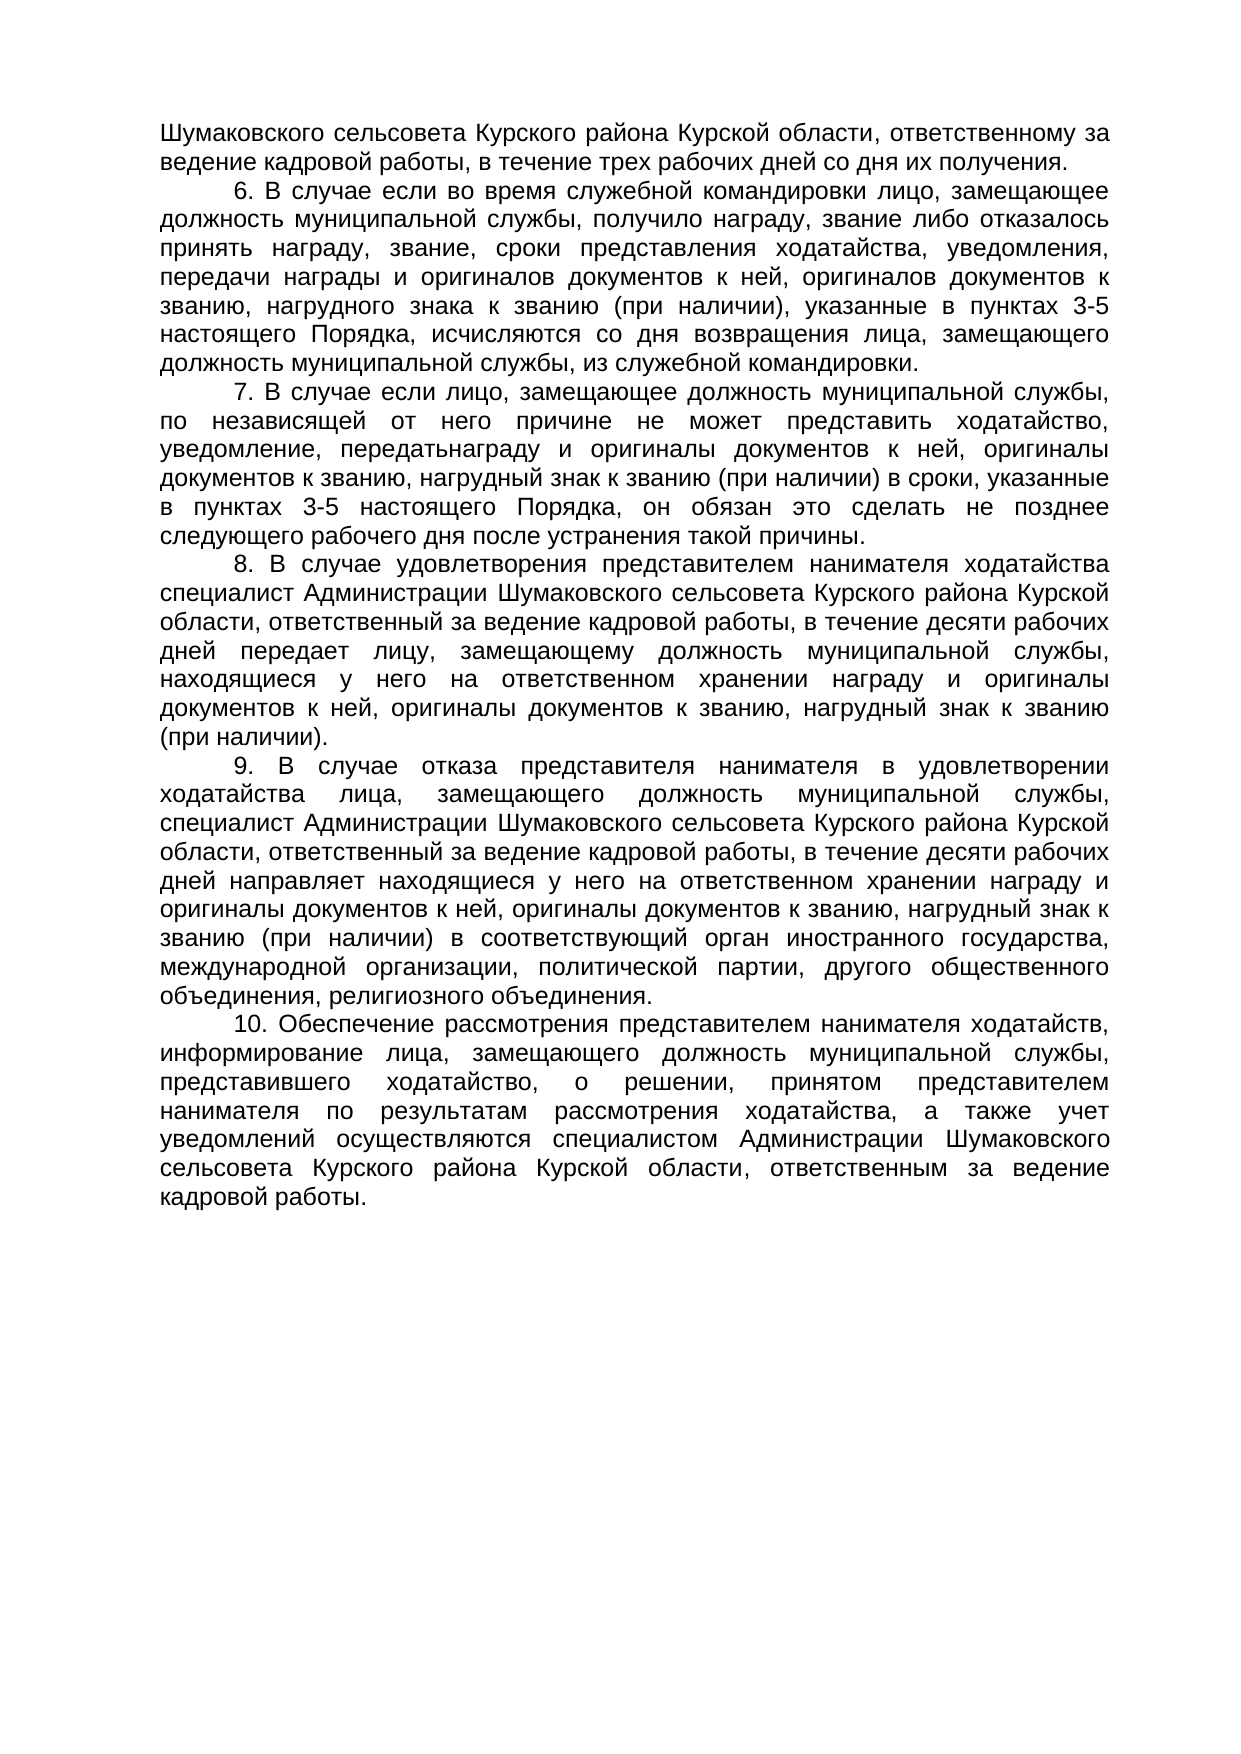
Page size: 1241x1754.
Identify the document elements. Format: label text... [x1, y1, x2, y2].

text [159, 118, 1110, 176]
text 8. В случае удовлетворения представителем нанимателя ходатайства специалист Администрации Шумаковского сельсовета Курского района Курской области, ответственный за ведение кадровой работы, в течение десяти рабочих дней передает лицу, замещающему должность муниципальной службы, находящиеся у него на ответственном хранении награду и оригиналы документов к ней, оригиналы документов к званию, нагрудный знак к званию (при наличии). [159, 549, 1110, 751]
text 9. В случае отказа представителя нанимателя в удовлетворении ходатайства лица, замещающего должность муниципальной службы, специалист Администрации Шумаковского сельсовета Курского района Курской области, ответственный за ведение кадровой работы, в течение десяти рабочих дней направляет находящиеся у него на ответственном хранении награду и оригиналы документов к ней, оригиналы документов к званию, нагрудный знак к званию (при наличии) в соответствующий орган иностранного государства, международной организации, политической партии, другого общественного объединения, религиозного объединения. [159, 751, 1110, 1009]
text 6. В случае если во время служебной командировки лицо, замещающее должность муниципальной службы, получило награду, звание либо отказалось принять награду, звание, сроки представления ходатайства, уведомления, передачи награды и оригиналов документов к ней, оригиналов документов к званию, нагрудного знака к званию (при наличии), указанные в пунктах 3-5 настоящего Порядка, исчисляются со дня возвращения лица, замещающего должность муниципальной службы, из служебной командировки. [159, 176, 1110, 377]
text 10. Обеспечение рассмотрения представителем нанимателя ходатайств, информирование лица, замещающего должность муниципальной службы, представившего ходатайство, о решении, принятом представителем нанимателя по результатам рассмотрения ходатайства, а также учет уведомлений осуществляются специалистом Администрации Шумаковского сельсовета Курского района Курской области, ответственным за ведение кадровой работы. [159, 1009, 1110, 1211]
text 7. В случае если лицо, замещающее должность муниципальной службы, по независящей от него причине не может представить ходатайство, уведомление, передатьнаграду и оригиналы документов к ней, оригиналы документов к званию, нагрудный знак к званию (при наличии) в сроки, указанные в пунктах 3-5 настоящего Порядка, он обязан это сделать не позднее следующего рабочего дня после устранения такой причины. [159, 377, 1110, 549]
